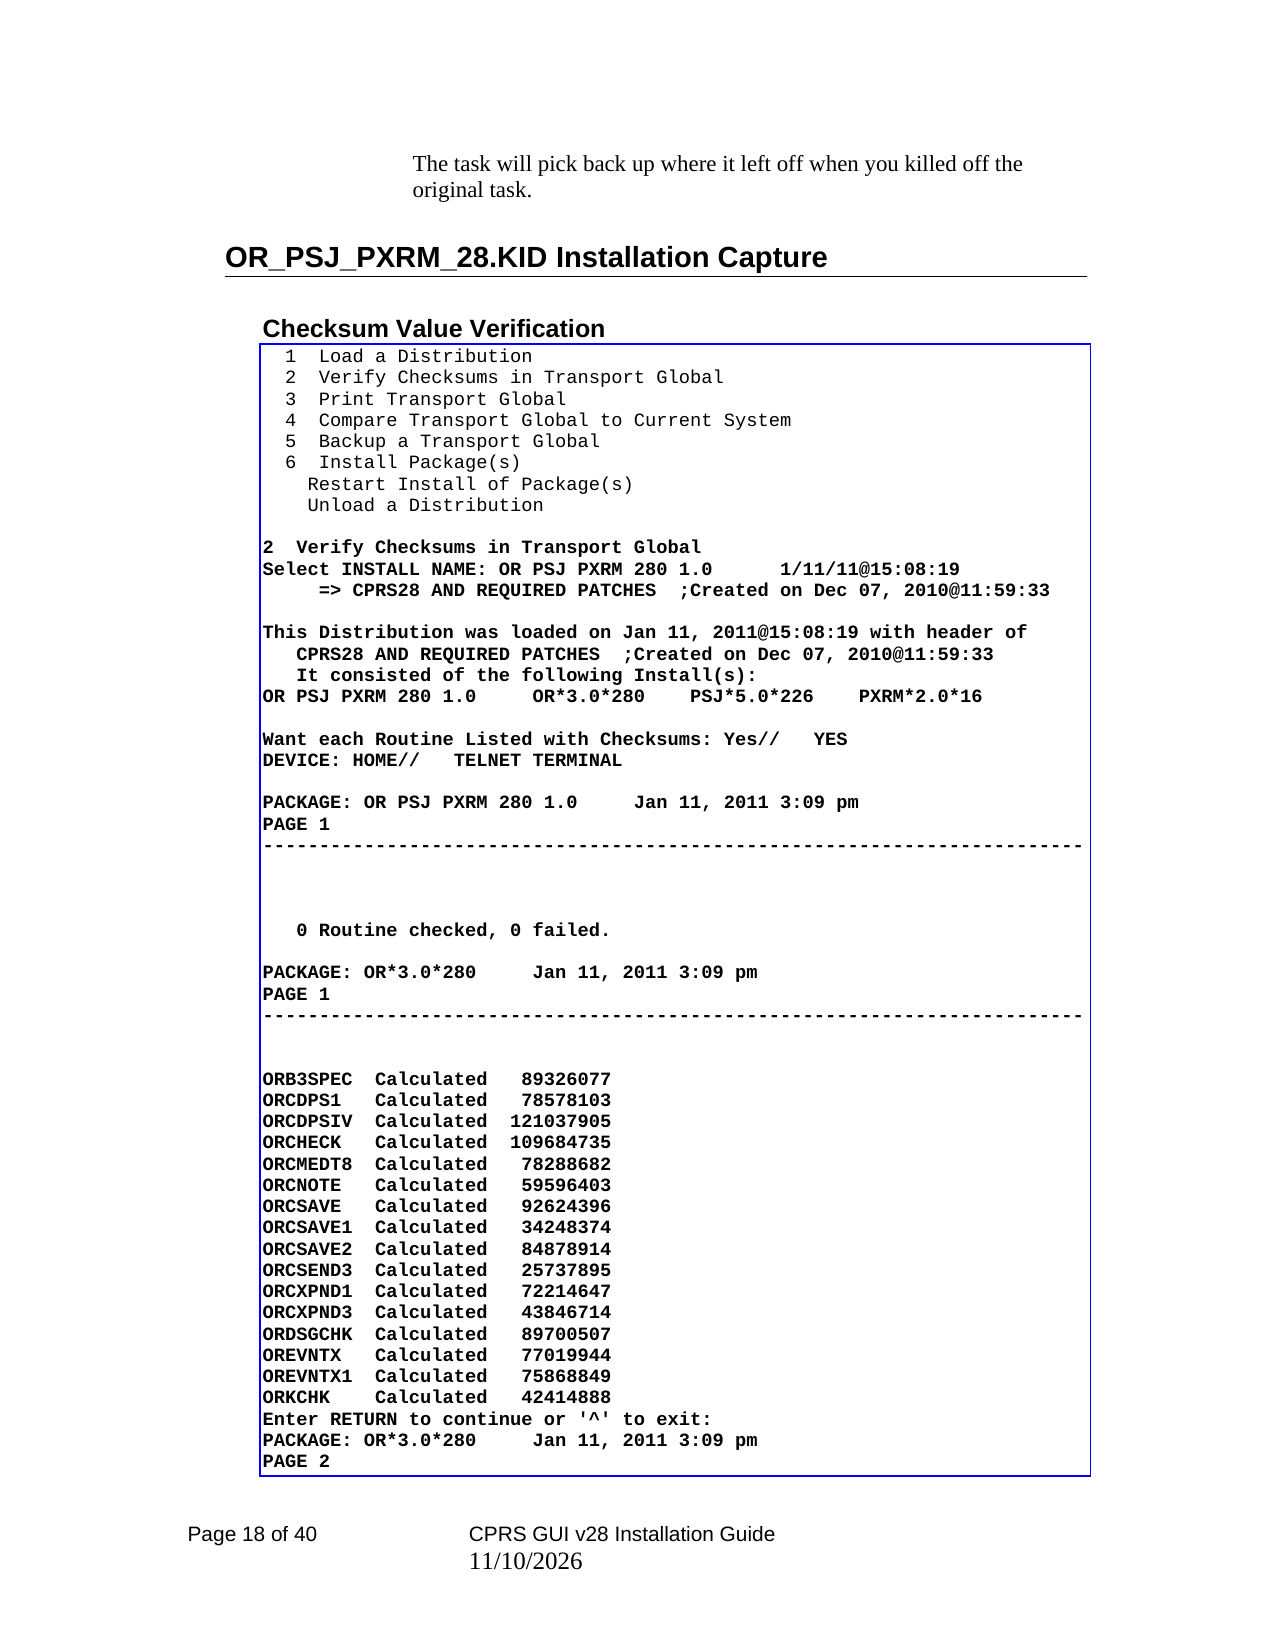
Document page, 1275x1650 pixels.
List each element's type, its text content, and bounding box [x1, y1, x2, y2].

text OREVNTX Calculated 77019944 [261, 1342, 1090, 1363]
text Unload a Distribution [261, 492, 1090, 517]
text ORCXPND3 Calculated 43846714 [261, 1299, 1090, 1321]
text 6 Install Package(s) [261, 449, 1090, 471]
text ORCXPND1 Calculated 72214647 [261, 1278, 1090, 1299]
text PACKAGE: OR PSJ PXRM 280 1.0 Jan 11, 2011 3:09 pm PAGE 1 [261, 789, 1090, 832]
text => CPRS28 AND REQUIRED PATCHES ;Created on Dec 07, 2010@11:59:33 [261, 577, 1090, 602]
text ORB3SPEC Calculated 89326077 [261, 1066, 1090, 1087]
text Want each Routine Listed with Checksums: Yes// YES [261, 726, 1090, 747]
text OR PSJ PXRM 280 1.0 OR*3.0*280 PSJ*5.0*226 PXRM*2.0*16 [261, 683, 1090, 708]
text It consisted of the following Install(s): [261, 662, 1090, 683]
text ORCDPS1 Calculated 78578103 [261, 1087, 1090, 1108]
text PACKAGE: OR*3.0*280 Jan 11, 2011 3:09 pm PAGE 1 [261, 959, 1090, 1002]
text CPRS28 AND REQUIRED PATCHES ;Created on Dec 07, 2010@11:59:33 [261, 641, 1090, 662]
text ORCSAVE2 Calculated 84878914 [261, 1236, 1090, 1257]
text 1 Load a Distribution [261, 345, 1090, 364]
text 2 Verify Checksums in Transport Global [261, 364, 1090, 386]
text OREVNTX1 Calculated 75868849 [261, 1363, 1090, 1384]
text 4 Compare Transport Global to Current System [261, 407, 1090, 428]
text ORCHECK Calculated 109684735 [261, 1129, 1090, 1151]
text ORCNOTE Calculated 59596403 [261, 1172, 1090, 1193]
text ORDSGCHK Calculated 89700507 [261, 1321, 1090, 1342]
text ORCSEND3 Calculated 25737895 [261, 1257, 1090, 1278]
text ORCSAVE Calculated 92624396 [261, 1193, 1090, 1214]
text This Distribution was loaded on Jan 11, 2011@15:08:19 with header of [261, 619, 1090, 641]
text 2 Verify Checksums in Transport Global [261, 534, 1090, 556]
text 5 Backup a Transport Global [261, 428, 1090, 449]
text ------------------------------------------------------------------------- [261, 832, 1090, 857]
text ORCDPSIV Calculated 121037905 [261, 1108, 1090, 1129]
list The task will pick back up where it left off when you killed off the original task. [412, 150, 1087, 203]
text PACKAGE: OR*3.0*280 Jan 11, 2011 3:09 pm PAGE 2 [261, 1427, 1090, 1475]
text Checksum Value Verification [262, 314, 1087, 343]
text 3 Print Transport Global [261, 386, 1090, 407]
text ORCSAVE1 Calculated 34248374 [261, 1214, 1090, 1236]
text Select INSTALL NAME: OR PSJ PXRM 280 1.0 1/11/11@15:08:19 [261, 556, 1090, 577]
text 0 Routine checked, 0 failed. [261, 917, 1090, 942]
text OR_PSJ_PXRM_28.KID Installation Capture [225, 240, 1087, 276]
text ORCMEDT8 Calculated 78288682 [261, 1151, 1090, 1172]
text ------------------------------------------------------------------------- [261, 1002, 1090, 1027]
text Enter RETURN to continue or '^' to exit: [261, 1406, 1090, 1427]
text DEVICE: HOME// TELNET TERMINAL [261, 747, 1090, 772]
text ORKCHK Calculated 42414888 [261, 1384, 1090, 1406]
text Restart Install of Package(s) [261, 471, 1090, 492]
